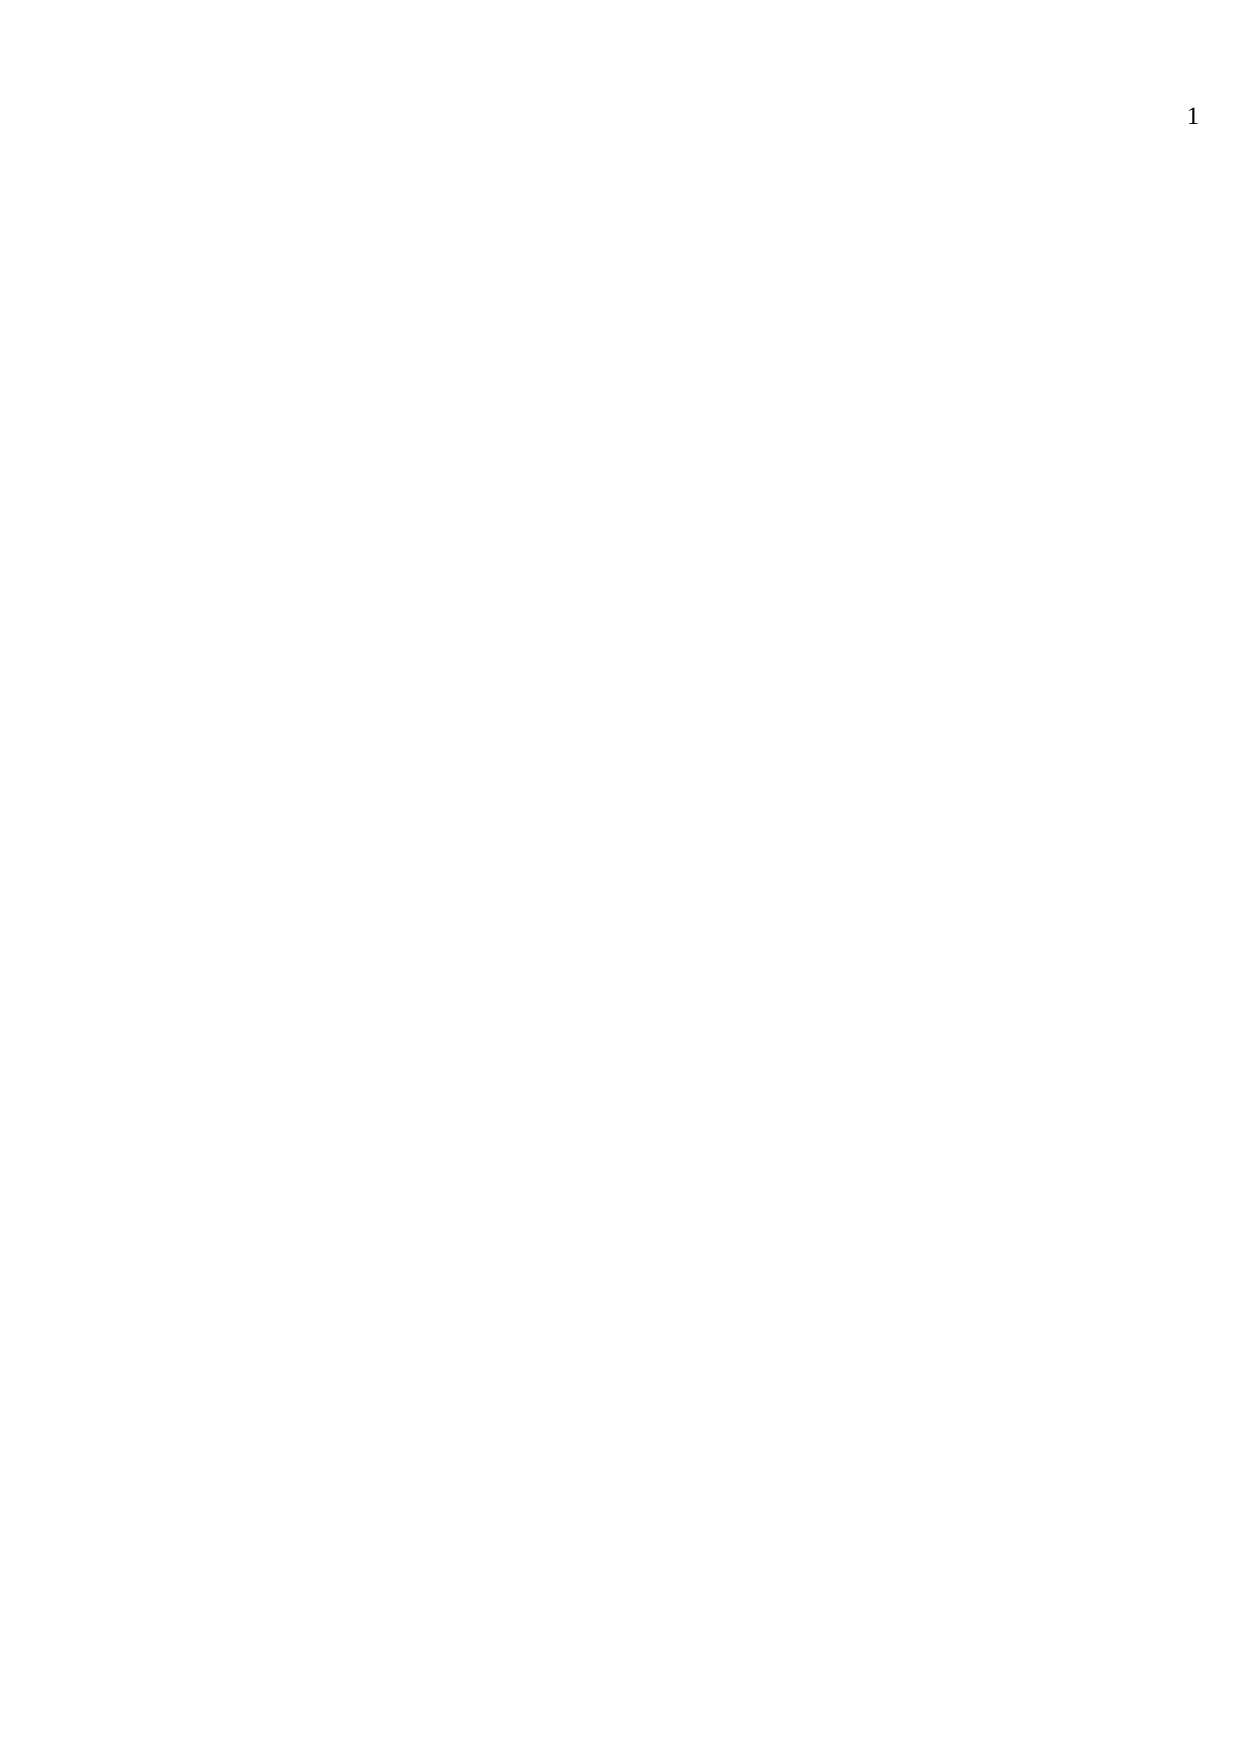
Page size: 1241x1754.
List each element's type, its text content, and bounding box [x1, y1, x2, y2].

text 1 [29, 101, 1199, 130]
